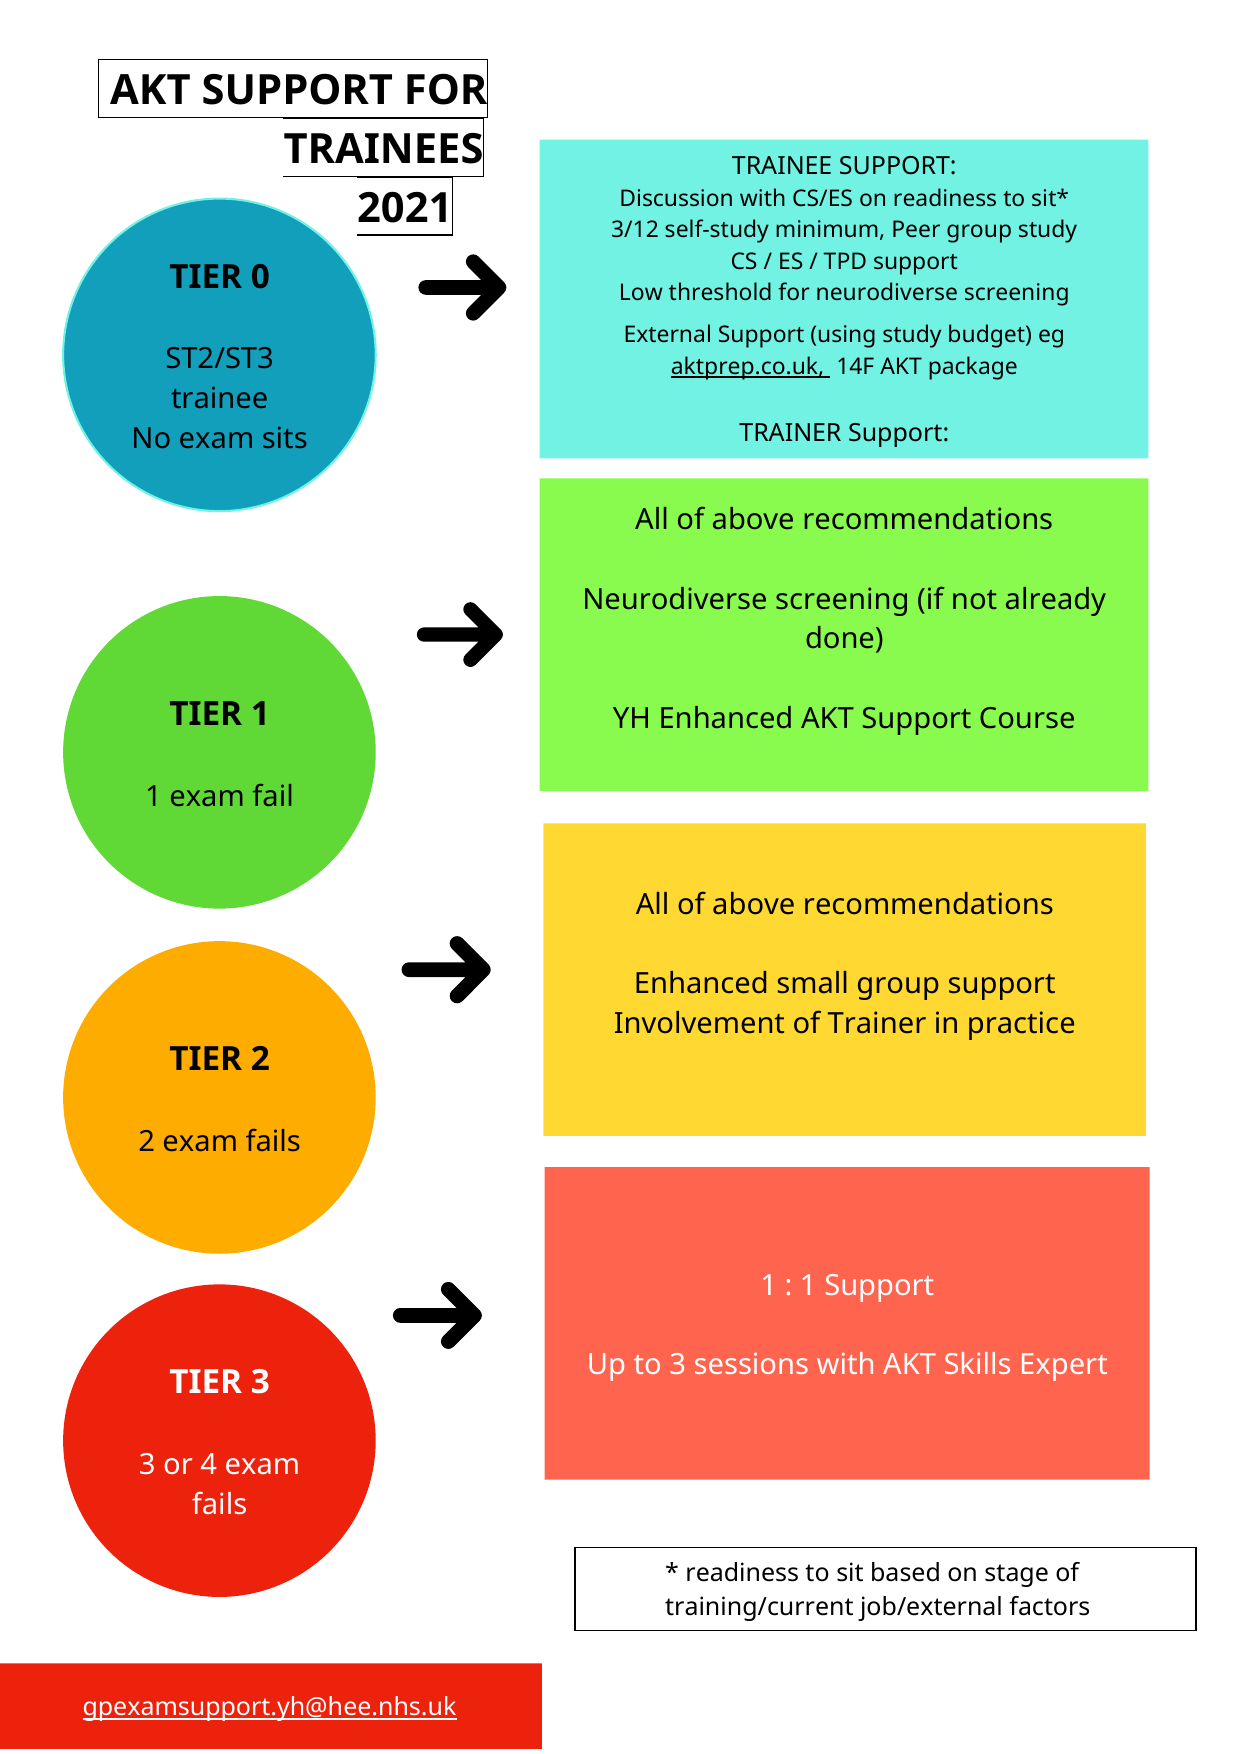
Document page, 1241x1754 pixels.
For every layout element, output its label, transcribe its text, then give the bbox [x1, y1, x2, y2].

text AKT SUPPORT FOR TRAINEES 2021 [453, 59, 1181, 236]
text AKT SUPPORT FOR TRAINEES 2021 [59, 59, 483, 236]
text AKT SUPPORT FOR TRAINEES 2021 [99, 60, 487, 117]
